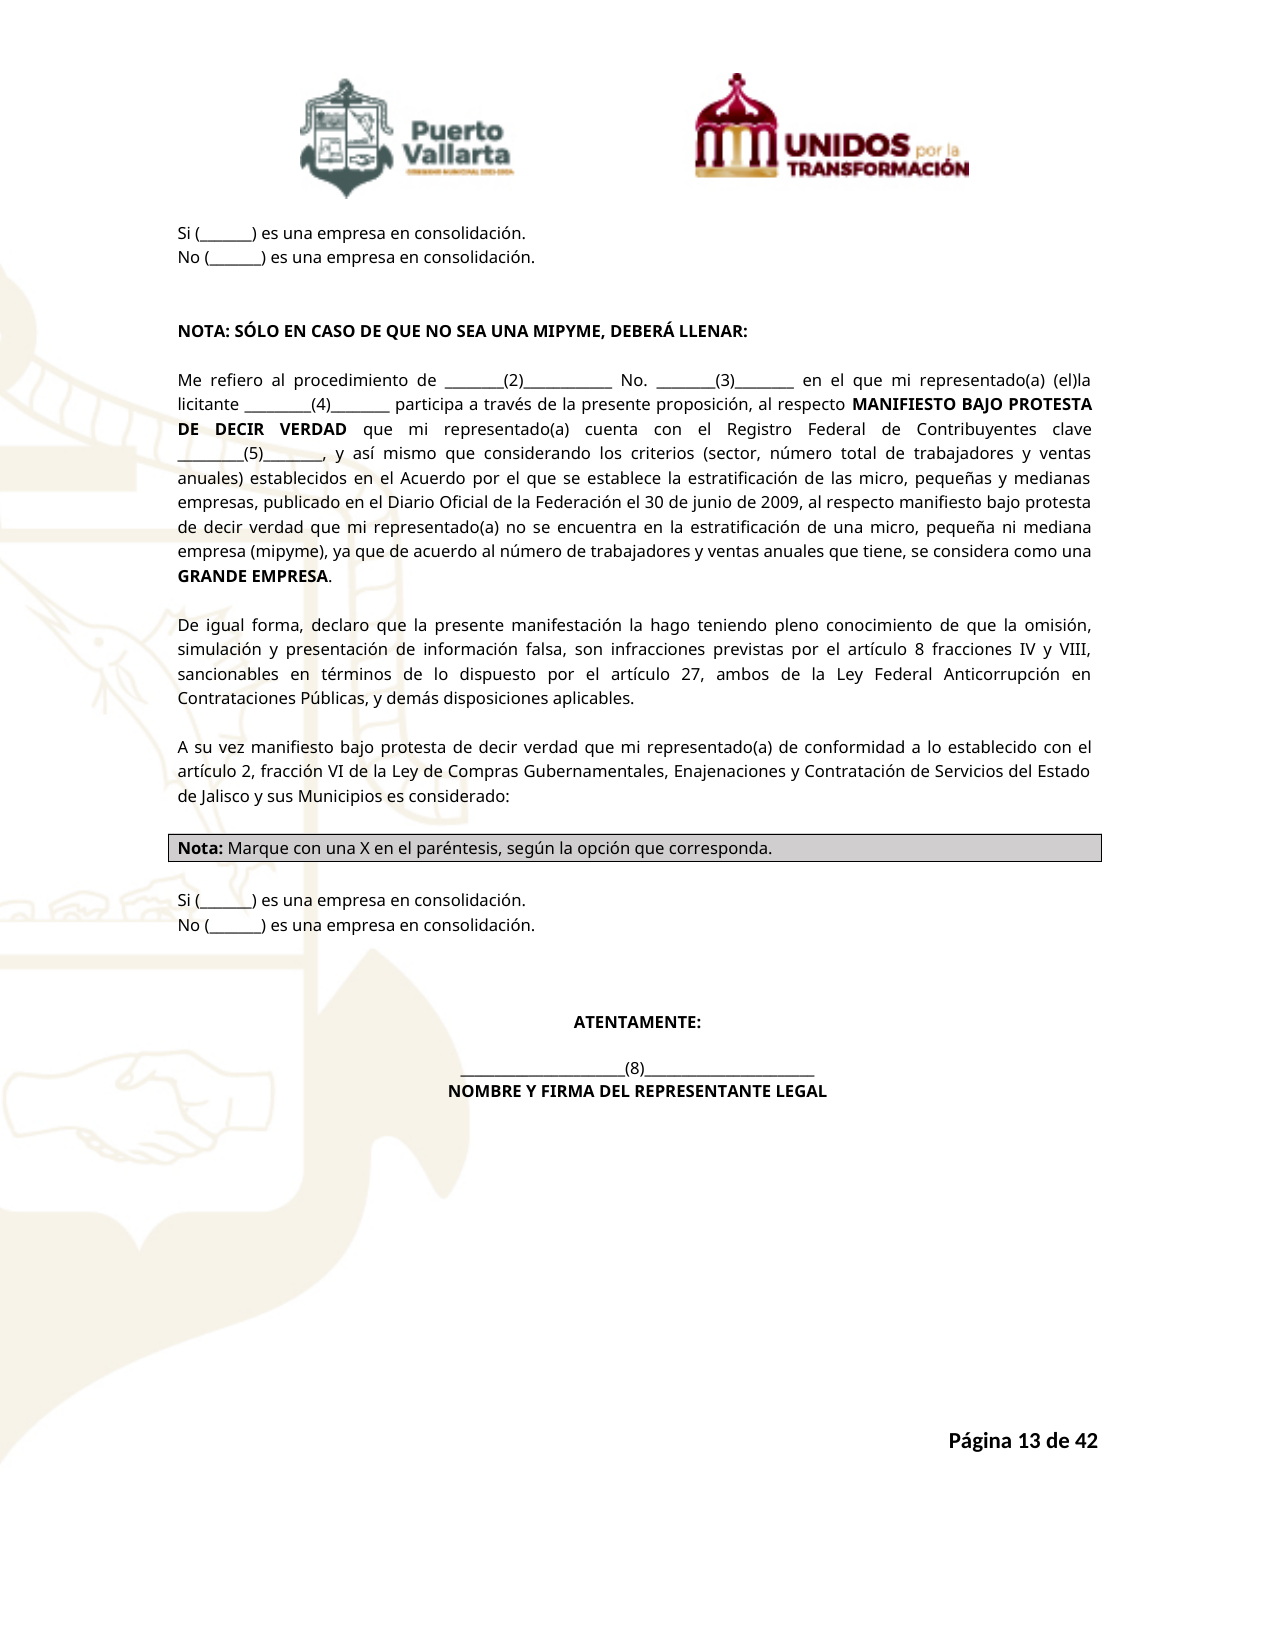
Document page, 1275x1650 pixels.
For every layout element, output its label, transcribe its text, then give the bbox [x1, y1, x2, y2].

text A su vez manifiesto bajo protesta de decir verdad que mi representado(a) de conformidad a lo establecido con el artículo 2, fracción VI de la Ley de Compras Gubernamentales, Enajenaciones y Contratación de Servicios del Estado de Jalisco y sus Municipios es considerado: [177, 736, 1092, 807]
text NOTA: SÓLO EN CASO DE QUE NO SEA UNA MIPYME, DEBERÁ LLENAR: [177, 319, 1092, 342]
text No (_______) es una empresa en consolidación. [177, 246, 1092, 269]
picture [0, 214, 474, 1564]
text Nota: Marque con una X en el paréntesis, según la opción que corresponda. [169, 835, 1101, 861]
text De igual forma, declaro que la presente manifestación la hago teniendo pleno conocimiento de que la omisión, simulación y presentación de información falsa, son infracciones previstas por el artículo 8 fracciones IV y VIII, sancionables en términos de lo dispuesto por el artículo 27, ambos de la Ley Federal Anticorrupción en Contrataciones Públicas, y demás disposiciones aplicables. [177, 613, 1092, 709]
text _______________________(8)_______________________ [177, 1057, 1098, 1079]
text Si (_______) es una empresa en consolidación. [177, 222, 1092, 244]
text Si (_______) es una empresa en consolidación. [177, 889, 1092, 911]
text Me refiero al procedimiento de ________(2)____________ No. ________(3)________ en el que mi representado(a) (el)la licitante _________(4)________ participa a través de la presente proposición, al respecto MANIFIESTO BAJO PROTESTA DE DECIR VERDAD que mi representado(a) cuenta con el Registro Federal de Contribuyentes clave _________(5)________, y así mismo que considerando los criterios (sector, número total de trabajadores y ventas anuales) establecidos en el Acuerdo por el que se establece la estratificación de las micro, pequeñas y medianas empresas, publicado en el Diario Oficial de la Federación el 30 de junio de 2009, al respecto manifiesto bajo protesta de decir verdad que mi representado(a) no se encuentra en la estratificación de una micro, pequeña ni mediana empresa (mipyme), ya que de acuerdo al número de trabajadores y ventas anuales que tiene, se considera como una GRANDE EMPRESA. [177, 368, 1092, 587]
text NOMBRE Y FIRMA DEL REPRESENTANTE LEGAL [177, 1079, 1098, 1102]
text ATENTAMENTE: [177, 1011, 1098, 1034]
picture [300, 73, 969, 199]
text No (_______) es una empresa en consolidación. [177, 913, 1092, 936]
